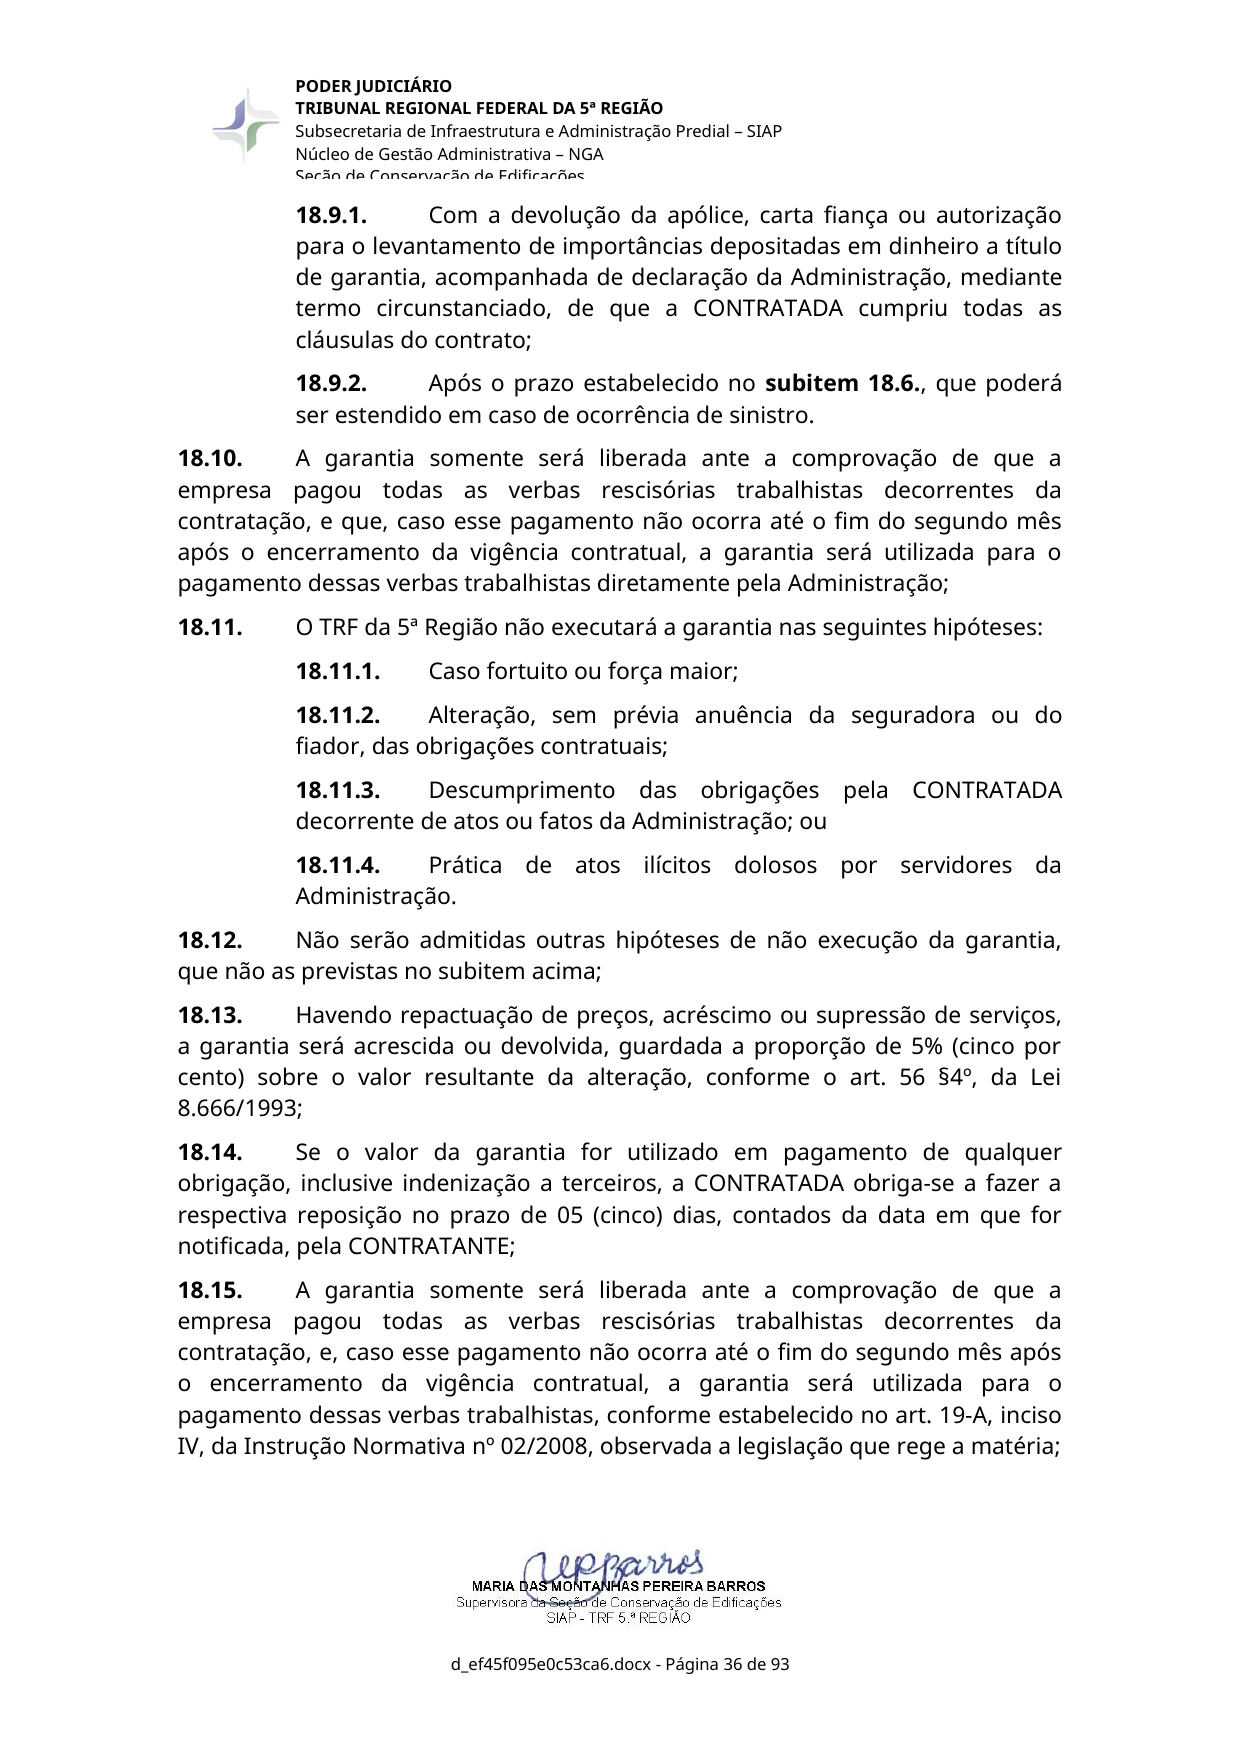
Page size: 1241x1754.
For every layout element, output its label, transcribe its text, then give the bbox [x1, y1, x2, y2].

list Descumprimento das obrigações pela CONTRATADA decorrente de atos ou fatos da Administração; ou [295, 773, 1063, 836]
picture [452, 1540, 788, 1629]
list Com a devolução da apólice, carta fiança ou autorização para o levantamento de importâncias depositadas em dinheiro a título de garantia, acompanhada de declaração da Administração, mediante termo circunstanciado, de que a CONTRATADA cumpriu todas as cláusulas do contrato; [295, 198, 1063, 355]
list Prática de atos ilícitos dolosos por servidores da Administração. [295, 848, 1063, 911]
list O TRF da 5ª Região não executará a garantia nas seguintes hipóteses: [177, 611, 1063, 642]
list Se o valor da garantia for utilizado em pagamento de qualquer obrigação, inclusive indenização a terceiros, a CONTRATADA obriga-se a fazer a respectiva reposição no prazo de 05 (cinco) dias, contados da data em que for notificada, pela CONTRATANTE; [177, 1136, 1063, 1261]
list Não serão admitidas outras hipóteses de não execução da garantia, que não as previstas no subitem acima; [177, 923, 1063, 986]
picture [177, 85, 315, 174]
list Alteração, sem prévia anuência da seguradora ou do fiador, das obrigações contratuais; [295, 698, 1063, 761]
list A garantia somente será liberada ante a comprovação de que a empresa pagou todas as verbas rescisórias trabalhistas decorrentes da contratação, e, caso esse pagamento não ocorra até o fim do segundo mês após o encerramento da vigência contratual, a garantia será utilizada para o pagamento dessas verbas trabalhistas, conforme estabelecido no art. 19-A, inciso IV, da Instrução Normativa nº 02/2008, observada a legislação que rege a matéria; [177, 1273, 1063, 1461]
list Caso fortuito ou força maior; [295, 655, 1063, 686]
list A garantia somente será liberada ante a comprovação de que a empresa pagou todas as verbas rescisórias trabalhistas decorrentes da contratação, e que, caso esse pagamento não ocorra até o fim do segundo mês após o encerramento da vigência contratual, a garantia será utilizada para o pagamento dessas verbas trabalhistas diretamente pela Administração; [177, 442, 1063, 598]
list Após o prazo estabelecido no subitem 18.6., que poderá ser estendido em caso de ocorrência de sinistro. [295, 367, 1063, 430]
list Havendo repactuação de preços, acréscimo ou supressão de serviços, a garantia será acrescida ou devolvida, guardada a proporção de 5% (cinco por cento) sobre o valor resultante da alteração, conforme o art. 56 §4º, da Lei 8.666/1993; [177, 998, 1063, 1123]
